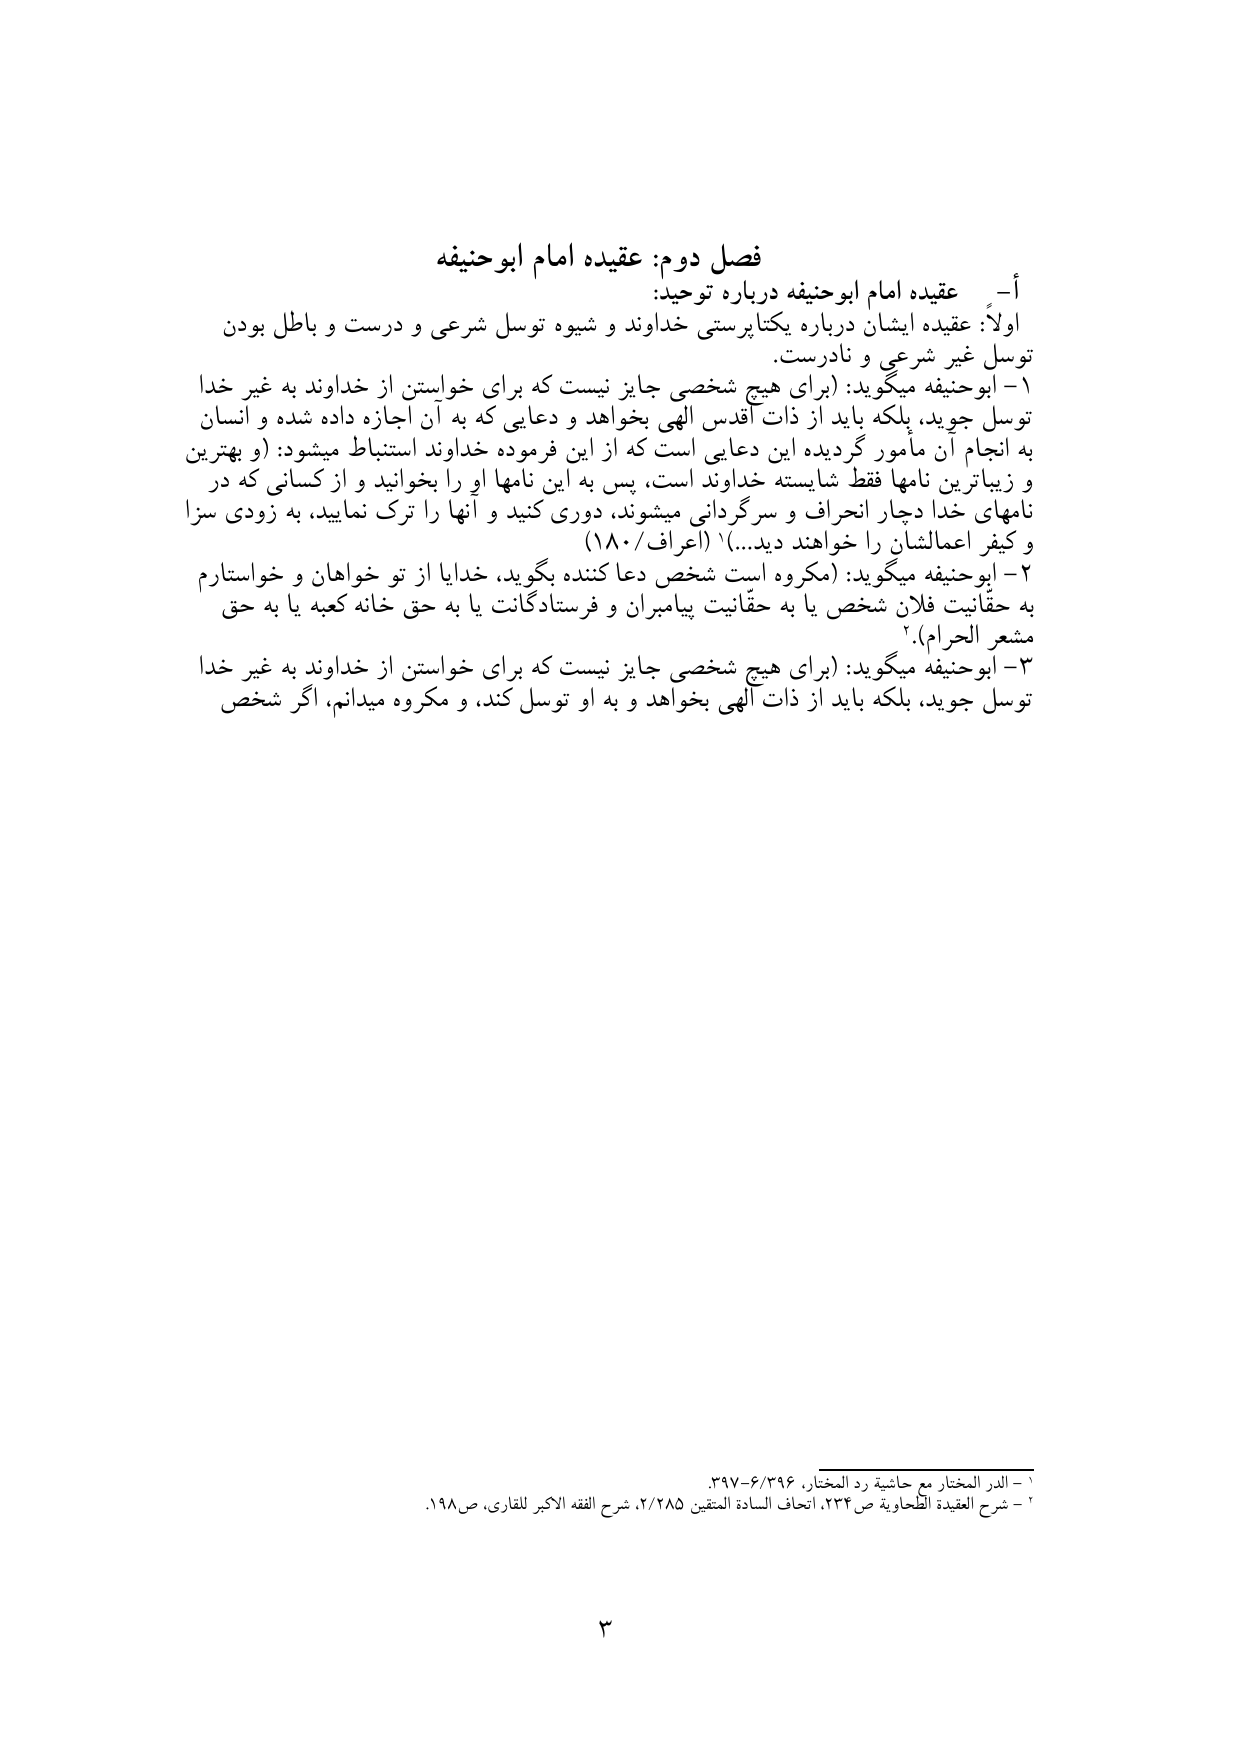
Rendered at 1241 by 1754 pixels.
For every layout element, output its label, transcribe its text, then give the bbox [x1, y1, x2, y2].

text 1- ابوحنیفه می‏گوید: (برای هیچ شخصی جایز نیست که برای خواستن از خداوند به غیر خدا توسل جوید، بلکه باید از ذات اقدس الهی بخواهد و دعایی که به آن اجازه داده شده و انسان به انجام آن مأمور گردیده این دعایی است که از این فرموده خداوند استنباط می‏شود: (و بهترین و زیباترین نامها فقط شایسته خداوند است، پس به این نامها او را بخوانید و از کسانی که در نامهای خدا دچار انحراف و سرگردانی می‏شوند، دوری کنید و آنها را ترک نمایید، به زودی سزا و کیفر اعمالشان را خواهند دید...) (اعراف/180) [177, 375, 1033, 563]
text فصل دوم: عقیده امام ابوحنیفه [177, 244, 1033, 281]
text 3- ابوحنیفه می‏گوید: (برای هیچ شخصی جایز نیست که برای خواستن از خداوند به غیر خدا توسل جوید، بلکه باید از ذات الهی بخواهد و به او توسل کند، و مکروه می‏دانم، اگر شخص [177, 656, 1033, 719]
list عقیده امام ابوحنیفه درباره توحید: [177, 281, 996, 313]
text 2- ابوحنیفه می‏گوید: (مکروه است شخص دعا کننده بگوید، خدایا از تو خواهان و خواستارم به حقّانیت فلان شخص یا به حقّانیت پیامبران و فرستادگانت یا به حق خانه کعبه یا به حق مشعر الحرام). [177, 563, 1033, 656]
text اولاً: عقیده ایشان درباره یکتاپرستی خداوند و شیوه توسل شرعی و درست و باطل بودن توسل غیر شرعی و نادرست. [177, 313, 1033, 375]
